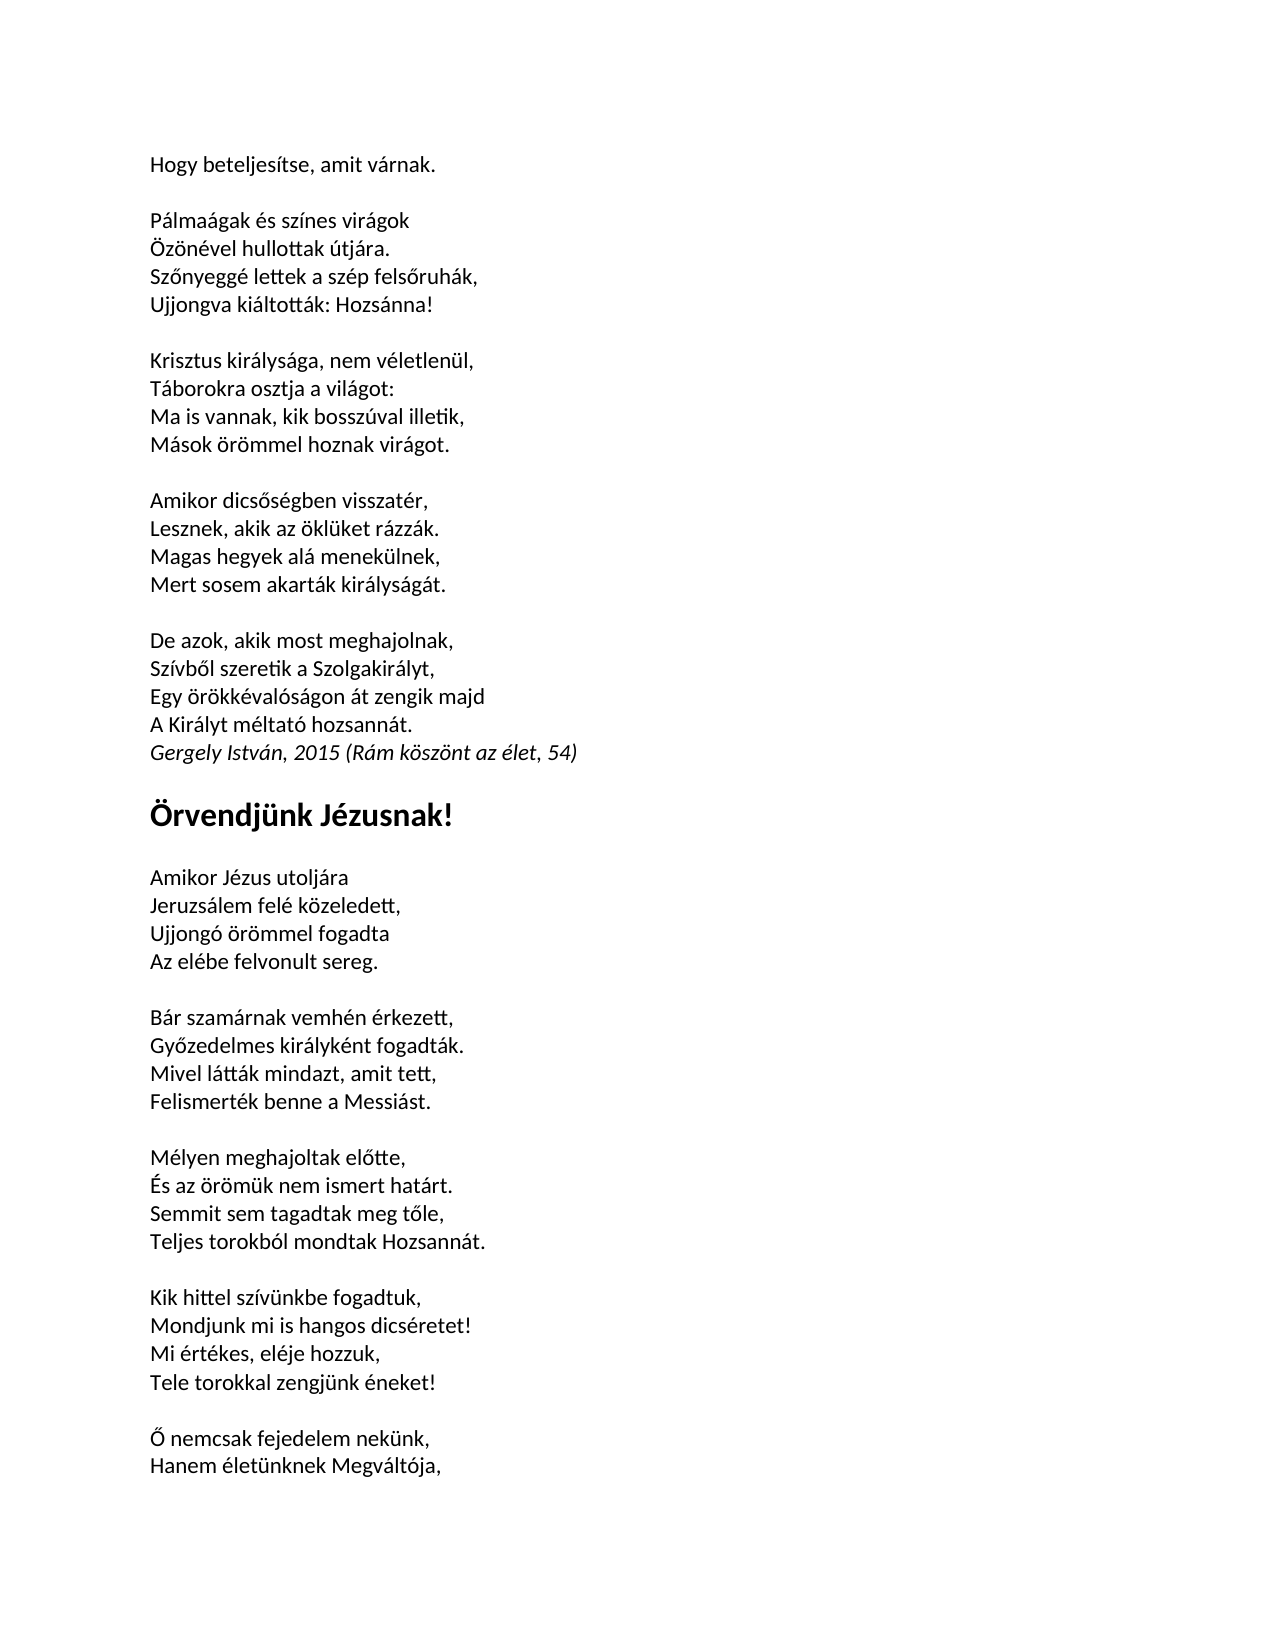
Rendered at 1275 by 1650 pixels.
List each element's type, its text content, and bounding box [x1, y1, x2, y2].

text Mert sosem akarták királyságát. [150, 570, 1125, 598]
text Lesznek, akik az öklüket rázzák. [150, 514, 1125, 542]
text Jeruzsálem felé közeledett, [150, 891, 1125, 919]
text Amikor Jézus utoljára [150, 863, 1125, 891]
text Krisztus királysága, nem véletlenül, [150, 346, 1125, 374]
text Amikor dicsőségben visszatér, [150, 486, 1125, 514]
text Mélyen meghajoltak előtte, [150, 1143, 1125, 1171]
text Mások örömmel hoznak virágot. [150, 430, 1125, 458]
text Egy örökkévalóságon át zengik majd [150, 682, 1125, 710]
text Bár szamárnak vemhén érkezett, [150, 1003, 1125, 1031]
text Özönével hullottak útjára. [150, 234, 1125, 262]
text Semmit sem tagadtak meg tőle, [150, 1199, 1125, 1227]
text Szőnyeggé lettek a szép felsőruhák, [150, 262, 1125, 290]
text Mi értékes, eléje hozzuk, [150, 1339, 1125, 1368]
text Szívből szeretik a Szolgakirályt, [150, 654, 1125, 682]
text Kik hittel szívünkbe fogadtuk, [150, 1283, 1125, 1312]
text Mivel látták mindazt, amit tett, [150, 1059, 1125, 1087]
text Az elébe felvonult sereg. [150, 947, 1125, 975]
text Hanem életünknek Megváltója, [150, 1452, 1125, 1480]
text Teljes torokból mondtak Hozsannát. [150, 1227, 1125, 1256]
text Magas hegyek alá menekülnek, [150, 542, 1125, 570]
text Felismerték benne a Messiást. [150, 1087, 1125, 1115]
text Örvendjünk Jézusnak! [150, 794, 1125, 835]
text Győzedelmes királyként fogadták. [150, 1031, 1125, 1059]
text Gergely István, 2015 (Rám köszönt az élet, 54) [150, 738, 1125, 766]
text És az örömük nem ismert határt. [150, 1171, 1125, 1199]
text A Királyt méltató hozsannát. [150, 710, 1125, 738]
text Hogy beteljesítse, amit várnak. [150, 150, 1125, 178]
text Ma is vannak, kik bosszúval illetik, [150, 402, 1125, 430]
text Ujjongva kiáltották: Hozsánna! [150, 290, 1125, 318]
text Táborokra osztja a világot: [150, 374, 1125, 402]
text Ő nemcsak fejedelem nekünk, [150, 1424, 1125, 1452]
text De azok, akik most meghajolnak, [150, 626, 1125, 654]
text Mondjunk mi is hangos dicséretet! [150, 1312, 1125, 1339]
text Pálmaágak és színes virágok [150, 206, 1125, 234]
text Tele torokkal zengjünk éneket! [150, 1368, 1125, 1396]
text Ujjongó örömmel fogadta [150, 919, 1125, 947]
